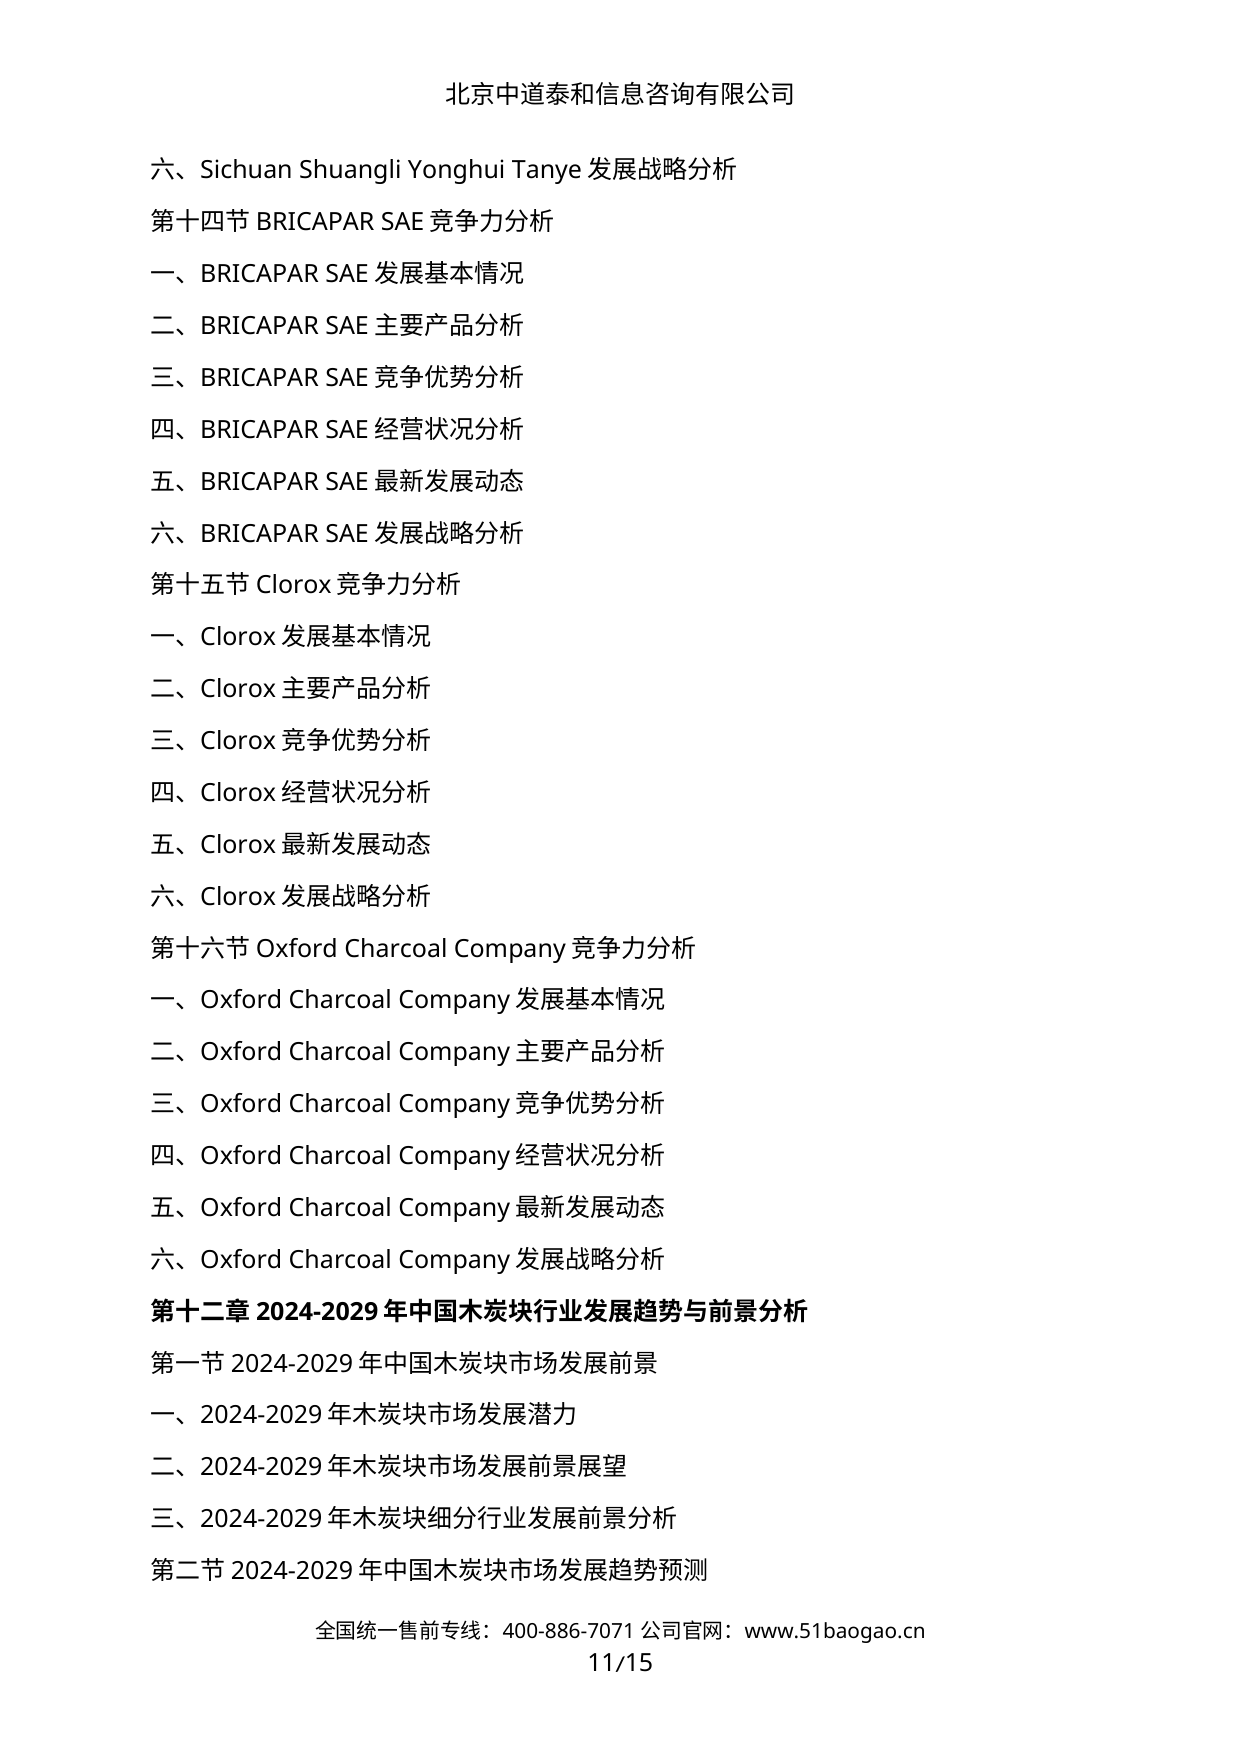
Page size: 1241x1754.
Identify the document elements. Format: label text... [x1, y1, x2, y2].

text 一、2024-2029年木炭块市场发展潜力 [150, 1395, 1090, 1431]
text 第一节 2024-2029年中国木炭块市场发展前景 [150, 1343, 1090, 1379]
text 第十六节 Oxford Charcoal Company竞争力分析 [150, 928, 1090, 964]
text 一、BRICAPAR SAE发展基本情况 [150, 254, 1090, 290]
text 五、Clorox最新发展动态 [150, 824, 1090, 861]
text 二、2024-2029年木炭块市场发展前景展望 [150, 1447, 1090, 1483]
text 四、Clorox经营状况分析 [150, 772, 1090, 809]
text 六、Clorox发展战略分析 [150, 876, 1090, 912]
text 一、Clorox发展基本情况 [150, 617, 1090, 653]
text 四、BRICAPAR SAE经营状况分析 [150, 409, 1090, 446]
text 六、BRICAPAR SAE发展战略分析 [150, 513, 1090, 549]
text 六、Sichuan Shuangli Yonghui Tanye发展战略分析 [150, 150, 1090, 186]
text 第二节 2024-2029年中国木炭块市场发展趋势预测 [150, 1551, 1090, 1587]
text 二、BRICAPAR SAE主要产品分析 [150, 306, 1090, 342]
text 第十二章 2024-2029年中国木炭块行业发展趋势与前景分析 [150, 1291, 1090, 1327]
text 三、2024-2029年木炭块细分行业发展前景分析 [150, 1499, 1090, 1535]
text 三、Clorox竞争优势分析 [150, 721, 1090, 757]
text 四、Oxford Charcoal Company经营状况分析 [150, 1136, 1090, 1172]
text 一、Oxford Charcoal Company发展基本情况 [150, 980, 1090, 1016]
text 六、Oxford Charcoal Company发展战略分析 [150, 1239, 1090, 1276]
text 五、BRICAPAR SAE最新发展动态 [150, 461, 1090, 497]
text 五、Oxford Charcoal Company最新发展动态 [150, 1187, 1090, 1224]
text 三、BRICAPAR SAE竞争优势分析 [150, 357, 1090, 394]
text 第十四节 BRICAPAR SAE竞争力分析 [150, 202, 1090, 238]
text 三、Oxford Charcoal Company竞争优势分析 [150, 1084, 1090, 1120]
text 二、Oxford Charcoal Company主要产品分析 [150, 1032, 1090, 1068]
text 第十五节 Clorox竞争力分析 [150, 565, 1090, 601]
text 二、Clorox主要产品分析 [150, 669, 1090, 705]
